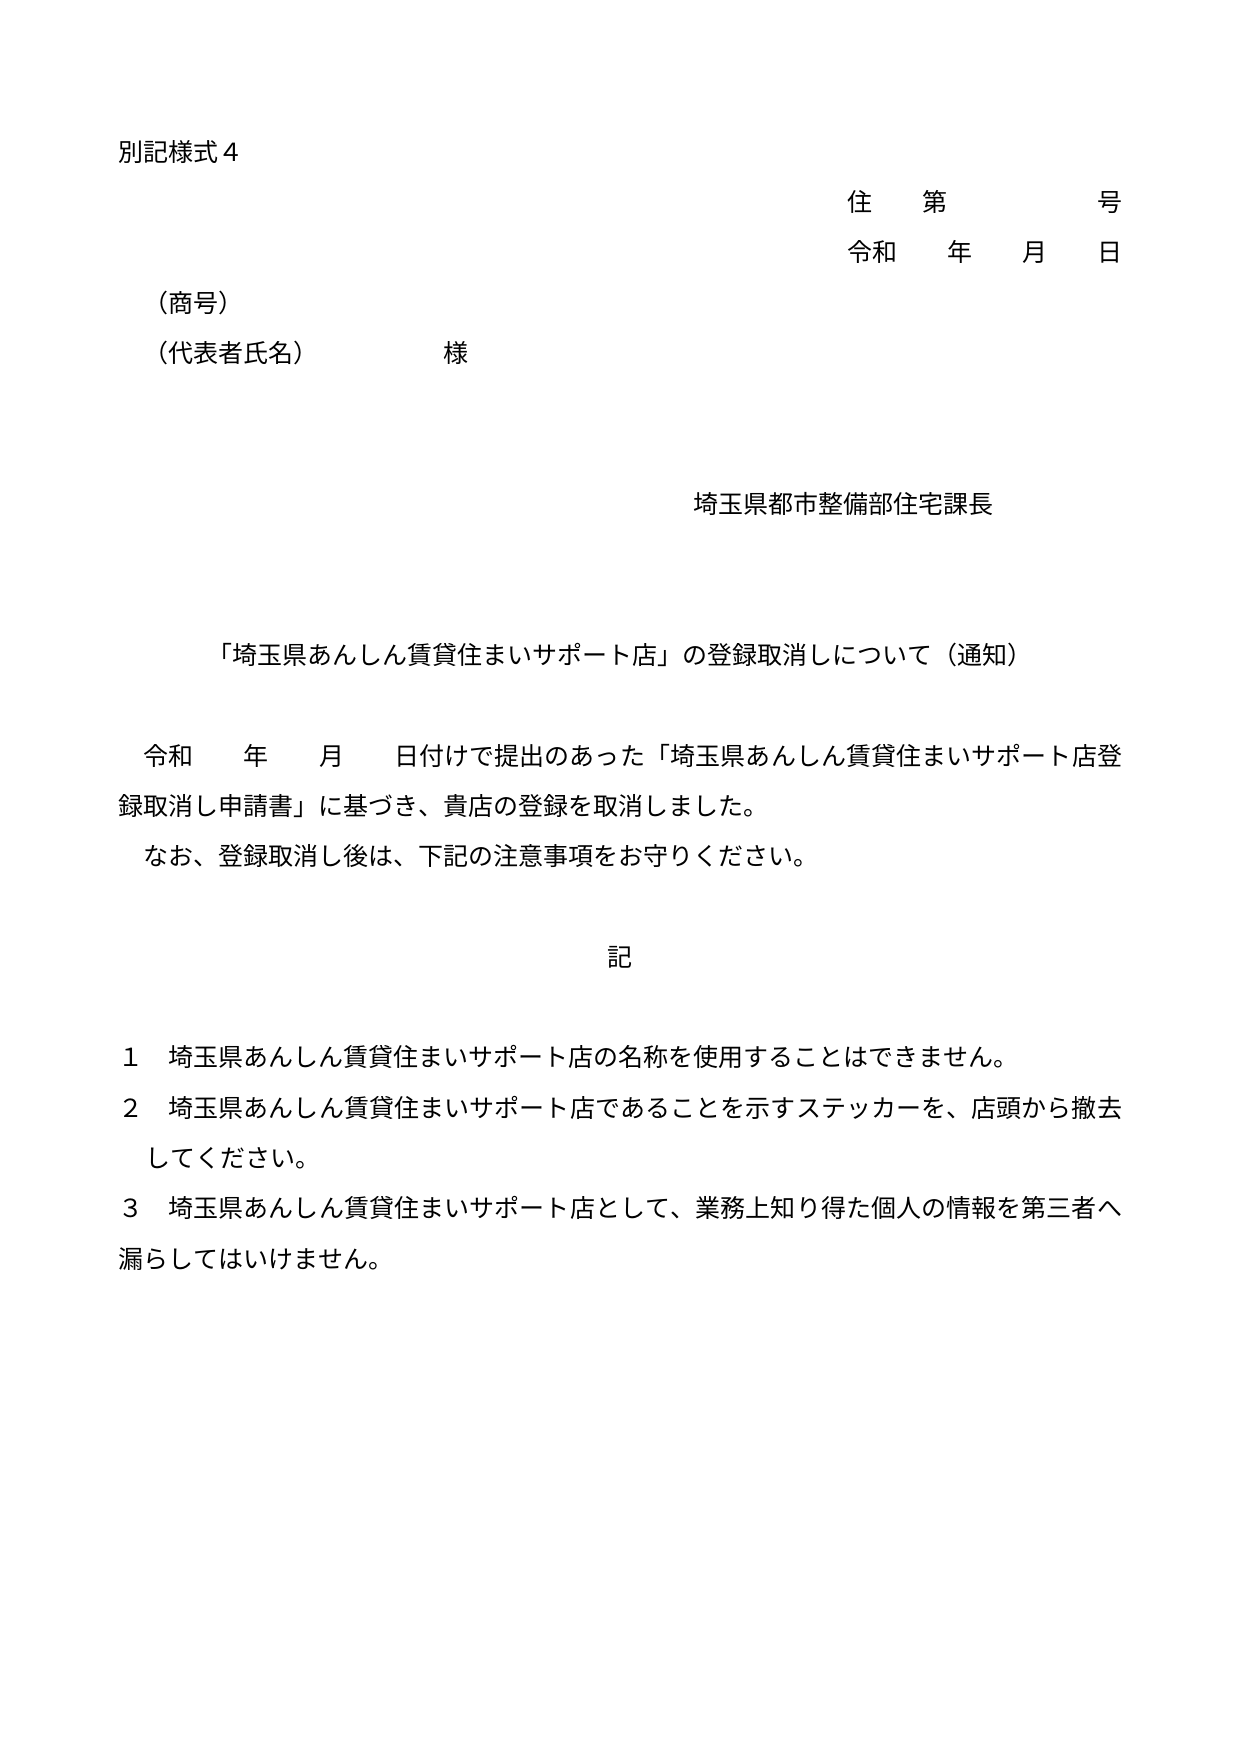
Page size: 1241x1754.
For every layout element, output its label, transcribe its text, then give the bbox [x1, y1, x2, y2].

text 別記様式４ [118, 125, 1122, 176]
text 「埼玉県あんしん賃貸住まいサポート店」の登録取消しについて（通知） [118, 628, 1122, 679]
text 記 [118, 930, 1122, 981]
text （商号） [118, 276, 1122, 326]
text ３ 埼玉県あんしん賃貸住まいサポート店として、業務上知り得た個人の情報を第三者へ漏らしてはいけません。 [118, 1182, 1122, 1282]
text 令和 年 月 日付けで提出のあった「埼玉県あんしん賃貸住まいサポート店登録取消し申請書」に基づき、貴店の登録を取消しました。 [118, 729, 1122, 829]
text 令和 年 月 日 [118, 226, 1122, 276]
text 住 第 号 [118, 176, 1122, 226]
text ２ 埼玉県あんしん賃貸住まいサポート店であることを示すステッカーを、店頭から撤去してください。 [118, 1081, 1122, 1182]
text なお、登録取消し後は、下記の注意事項をお守りください。 [118, 829, 1122, 880]
text （代表者氏名） 様 [118, 326, 1122, 377]
text 埼玉県都市整備部住宅課長 [118, 477, 1122, 528]
text １ 埼玉県あんしん賃貸住まいサポート店の名称を使用することはできません。 [118, 1031, 1122, 1081]
